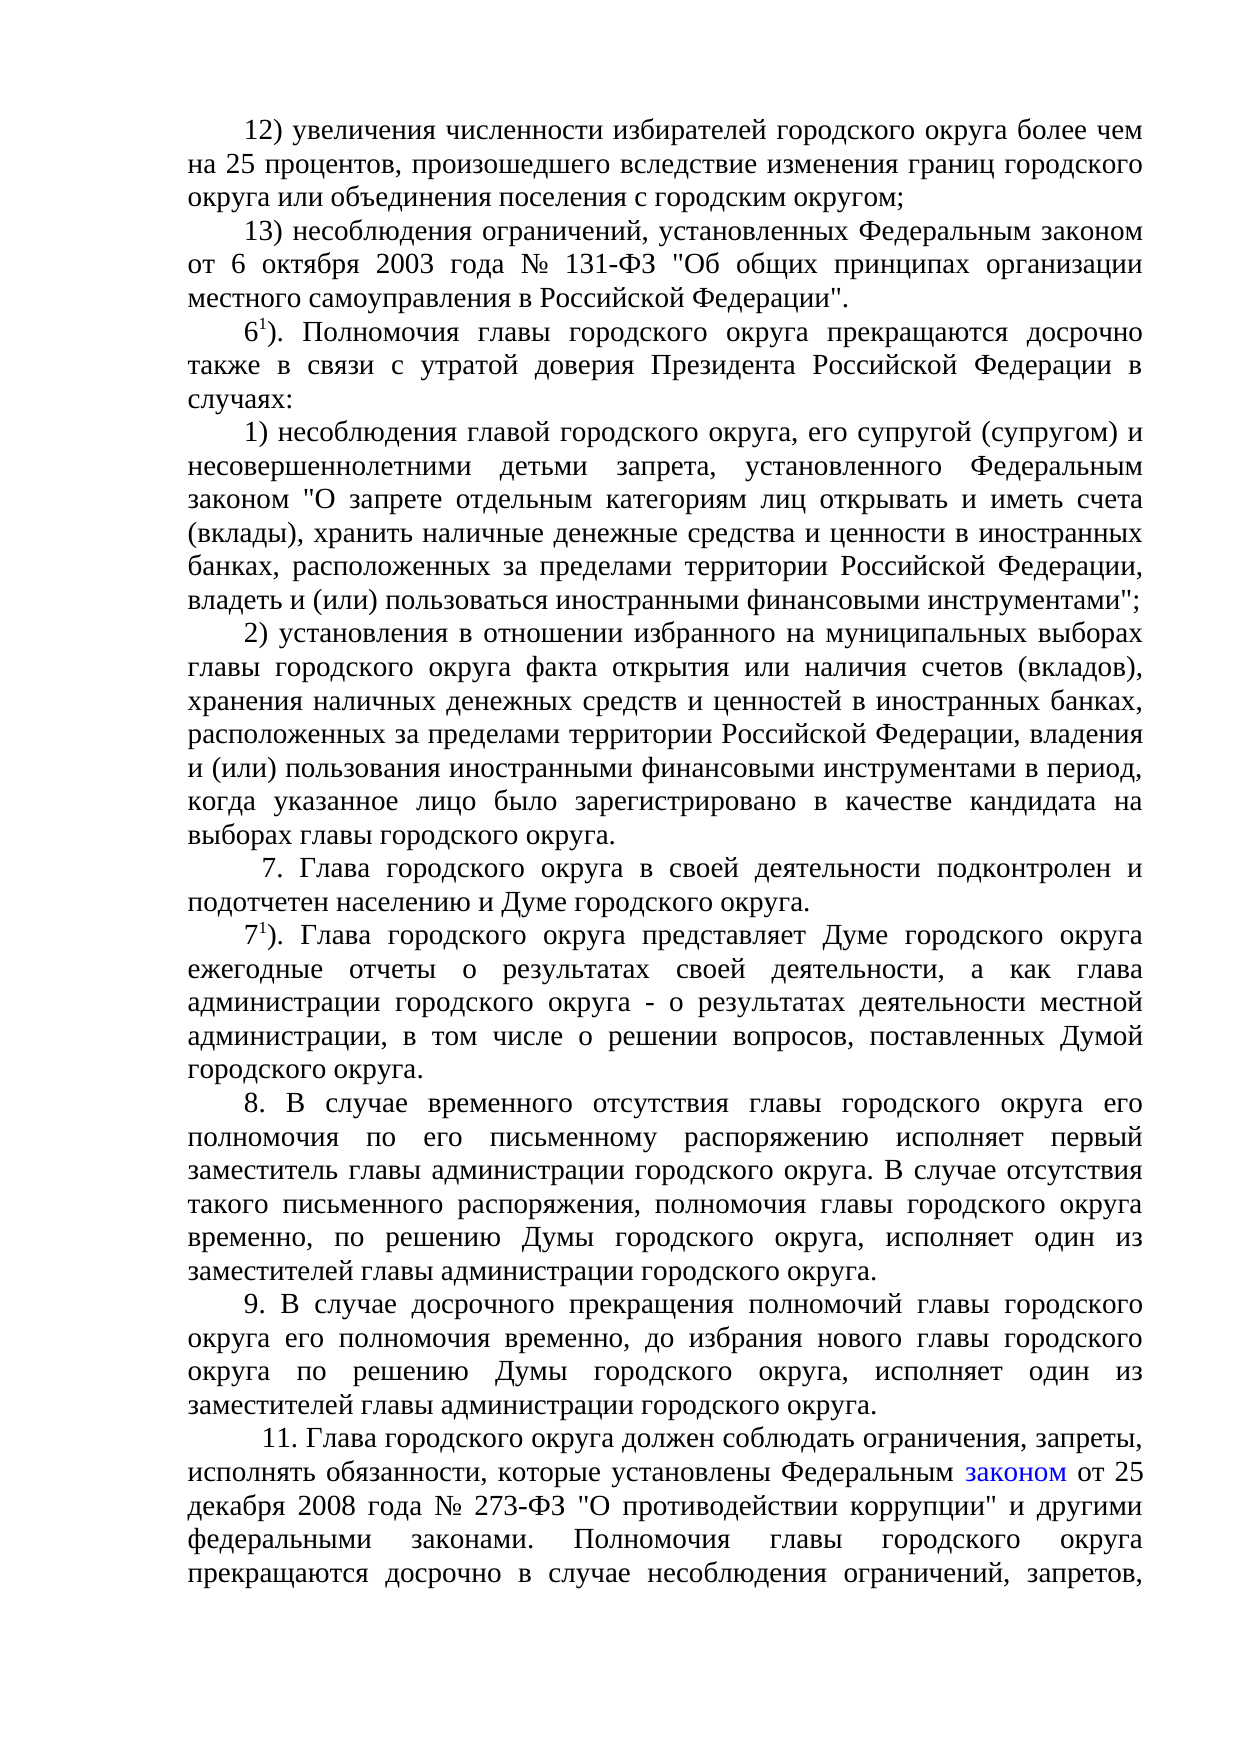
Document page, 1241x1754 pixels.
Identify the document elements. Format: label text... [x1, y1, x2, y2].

text 8. В случае временного отсутствия главы городского округа его полномочия по его письменному распоряжению исполняет первый заместитель главы администрации городского округа. В случае отсутствия такого письменного распоряжения, полномочия главы городского округа временно, по решению Думы городского округа, исполняет один из заместителей главы администрации городского округа. [187, 1085, 1144, 1286]
text 1) несоблюдения главой городского округа, его супругой (супругом) и несовершеннолетними детьми запрета, установленного Федеральным законом "О запрете отдельным категориям лиц открывать и иметь счета (вклады), хранить наличные денежные средства и ценности в иностранных банках, расположенных за пределами территории Российской Федерации, владеть и (или) пользоваться иностранными финансовыми инструментами"; [187, 414, 1144, 616]
text 13) несоблюдения ограничений, установленных Федеральным законом от 6 октября 2003 года № 131-ФЗ "Об общих принципах организации местного самоуправления в Российской Федерации". [187, 213, 1144, 314]
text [187, 1421, 1144, 1588]
text 71). Глава городского округа представляет Думе городского округа ежегодные отчеты о результатах своей деятельности, а как глава администрации городского округа - о результатах деятельности местной администрации, в том числе о решении вопросов, поставленных Думой городского округа. [187, 917, 1144, 1085]
text 61). Полномочия главы городского округа прекращаются досрочно также в связи с утратой доверия Президента Российской Федерации в случаях: [187, 314, 1144, 414]
text 2) установления в отношении избранного на муниципальных выборах главы городского округа факта открытия или наличия счетов (вкладов), хранения наличных денежных средств и ценностей в иностранных банках, расположенных за пределами территории Российской Федерации, владения и (или) пользования иностранными финансовыми инструментами в период, когда указанное лицо было зарегистрировано в качестве кандидата на выборах главы городского округа. [187, 616, 1144, 850]
text 9. В случае досрочного прекращения полномочий главы городского округа его полномочия временно, до избрания нового главы городского округа по решению Думы городского округа, исполняет один из заместителей главы администрации городского округа. [187, 1286, 1144, 1421]
text 12) увеличения численности избирателей городского округа более чем на 25 процентов, произошедшего вследствие изменения границ городского округа или объединения поселения с городским округом; [187, 112, 1144, 213]
text 7. Глава городского округа в своей деятельности подконтролен и подотчетен населению и Думе городского округа. [187, 850, 1144, 917]
